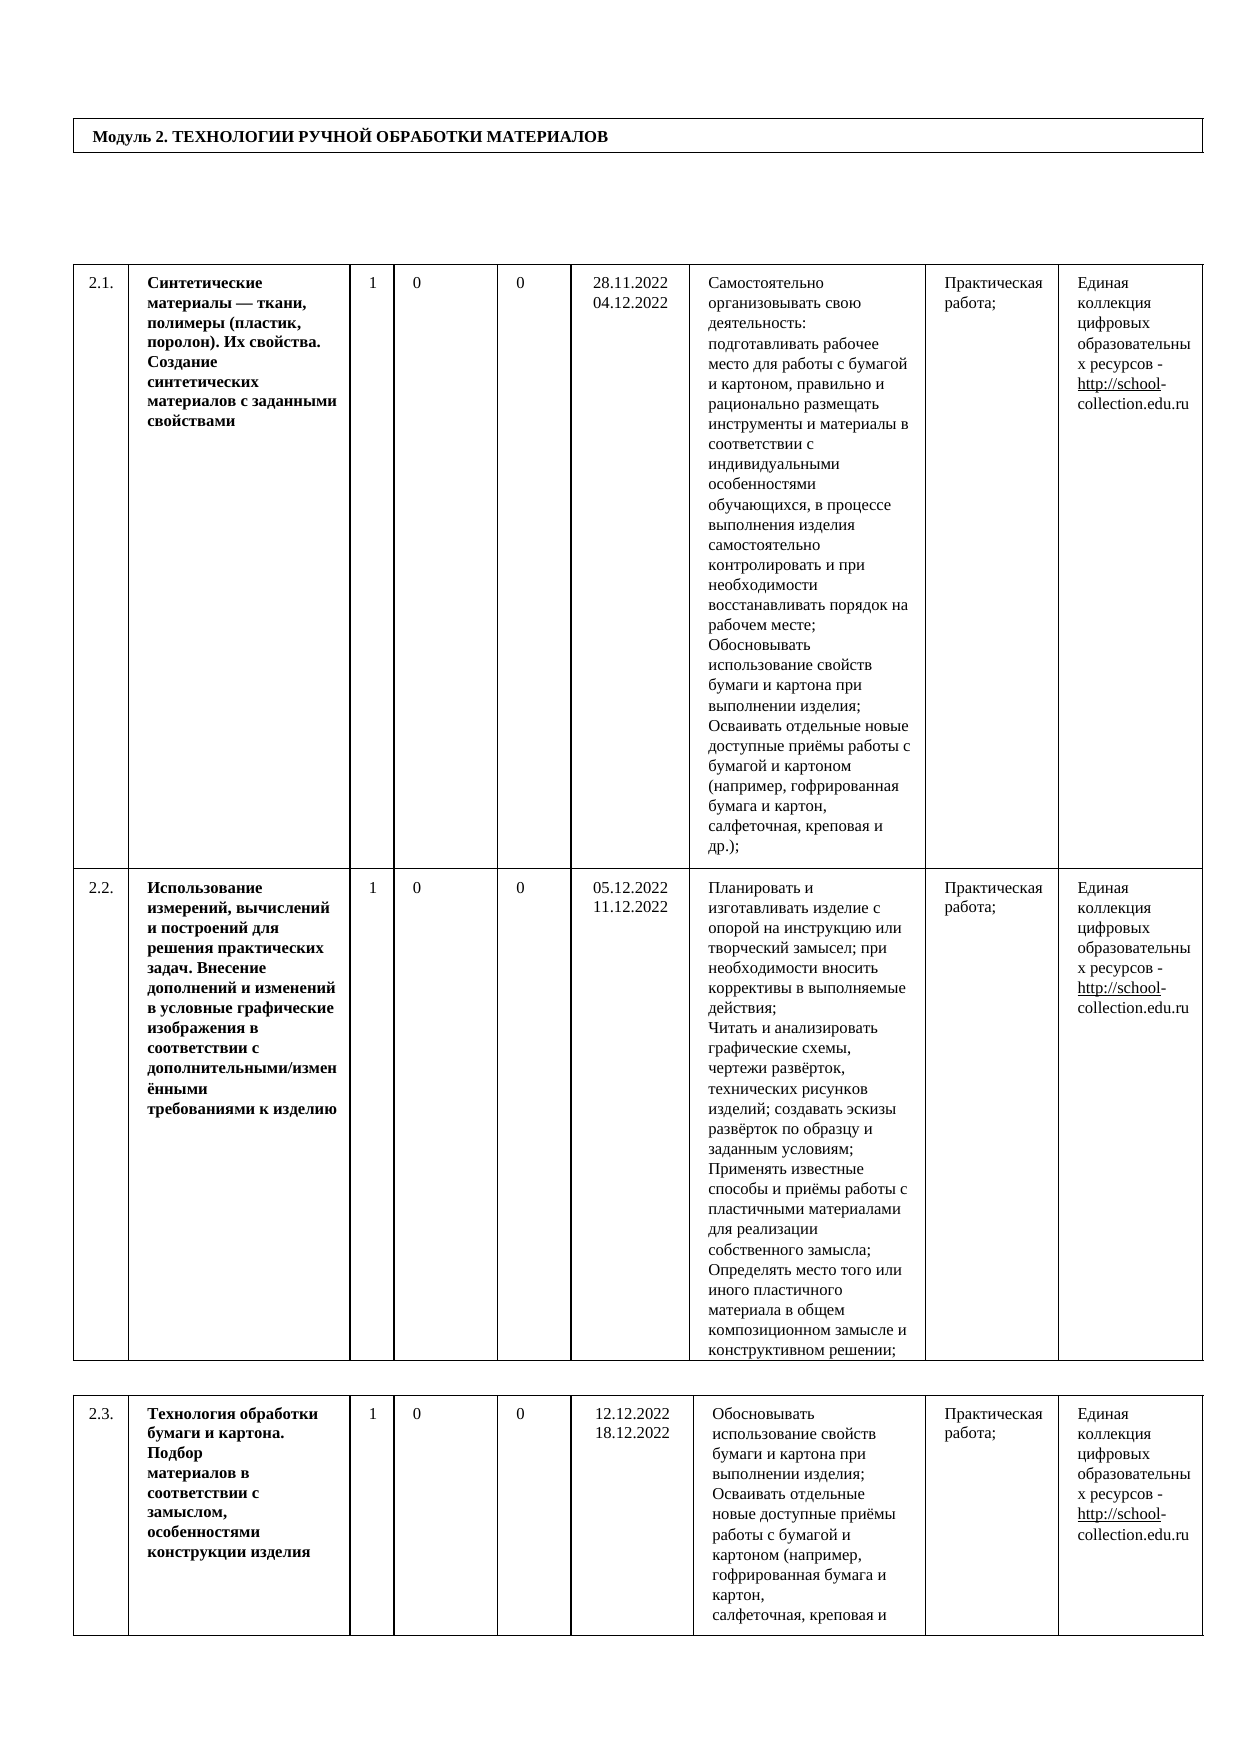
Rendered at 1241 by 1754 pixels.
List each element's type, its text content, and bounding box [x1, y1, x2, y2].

table_header 1 [351, 1396, 393, 1635]
table_cell 2.2. [74, 869, 128, 1360]
table_cell Практическая работа; [926, 869, 1058, 1360]
table_cell 0 [395, 869, 497, 1360]
table_header Практическая работа; [926, 265, 1058, 868]
table_cell 05.12.2022 11.12.2022 [572, 869, 689, 1360]
table_header 1 [351, 265, 393, 868]
table_cell 1 [351, 869, 393, 1360]
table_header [926, 1396, 1058, 1635]
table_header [694, 1396, 925, 1635]
table_cell Планировать и изготавливать изделие с опорой на инструкцию или творческий замысел; при необходимости вносить коррективы в выполняемые действия; Читать и анализировать графические схемы, чертежи развёрток, технических рисунков изделий; создавать эскизы развёрток по образцу и заданным условиям; Применять известные способы и приёмы работы с пластичными материалами для реализации собственного замысла; Определять место того или иного пластичного материала в общем композиционном замысле и конструктивном решении; [690, 869, 925, 1360]
table_header 0 [498, 1396, 570, 1635]
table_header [129, 1396, 349, 1635]
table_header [1059, 1396, 1202, 1635]
table_cell Использование измерений, вычислений и построений для решения практических задач. Внесение дополнений и изменений в условные графические изображения в соответствии с дополнительными/изменёнными требованиями к изделию [129, 869, 349, 1360]
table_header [572, 1396, 693, 1635]
table_cell Единая коллекция цифровых образовательных ресурсов - http://school- collection.edu.ru [1059, 869, 1202, 1360]
table_header Самостоятельно организовывать свою деятельность: подготавливать рабочее место для работы с бумагой и картоном, правильно и рационально размещать инструменты и материалы в соответствии с индивидуальными особенностями обучающихся, в процессе выполнения изделия самостоятельно контролировать и при необходимости восстанавливать порядок на рабочем месте; Обосновывать использование свойств бумаги и картона при выполнении изделия; Осваивать отдельные новые доступные приёмы работы с бумагой и картоном (например, гофрированная бумага и картон, салфеточная, креповая и др.); [690, 265, 925, 868]
table_header Единая коллекция цифровых образовательных ресурсов - http://school- collection.edu.ru [1059, 265, 1202, 868]
table_header 0 [498, 265, 570, 868]
table_header 2.1. [74, 265, 128, 868]
table_header Синтетические материалы — ткани, полимеры (пластик, поролон). Их свойства. Создание синтетических материалов с заданными свойствами [129, 265, 349, 868]
table_header 28.11.2022 04.12.2022 [572, 265, 689, 868]
table_header 0 [395, 265, 497, 868]
table_cell 0 [498, 869, 570, 1360]
table_cell Модуль 2. ТЕХНОЛОГИИ РУЧНОЙ ОБРАБОТКИ МАТЕРИАЛОВ [74, 119, 1202, 152]
table_header 0 [395, 1396, 497, 1635]
table_header 2.3. [74, 1396, 128, 1635]
